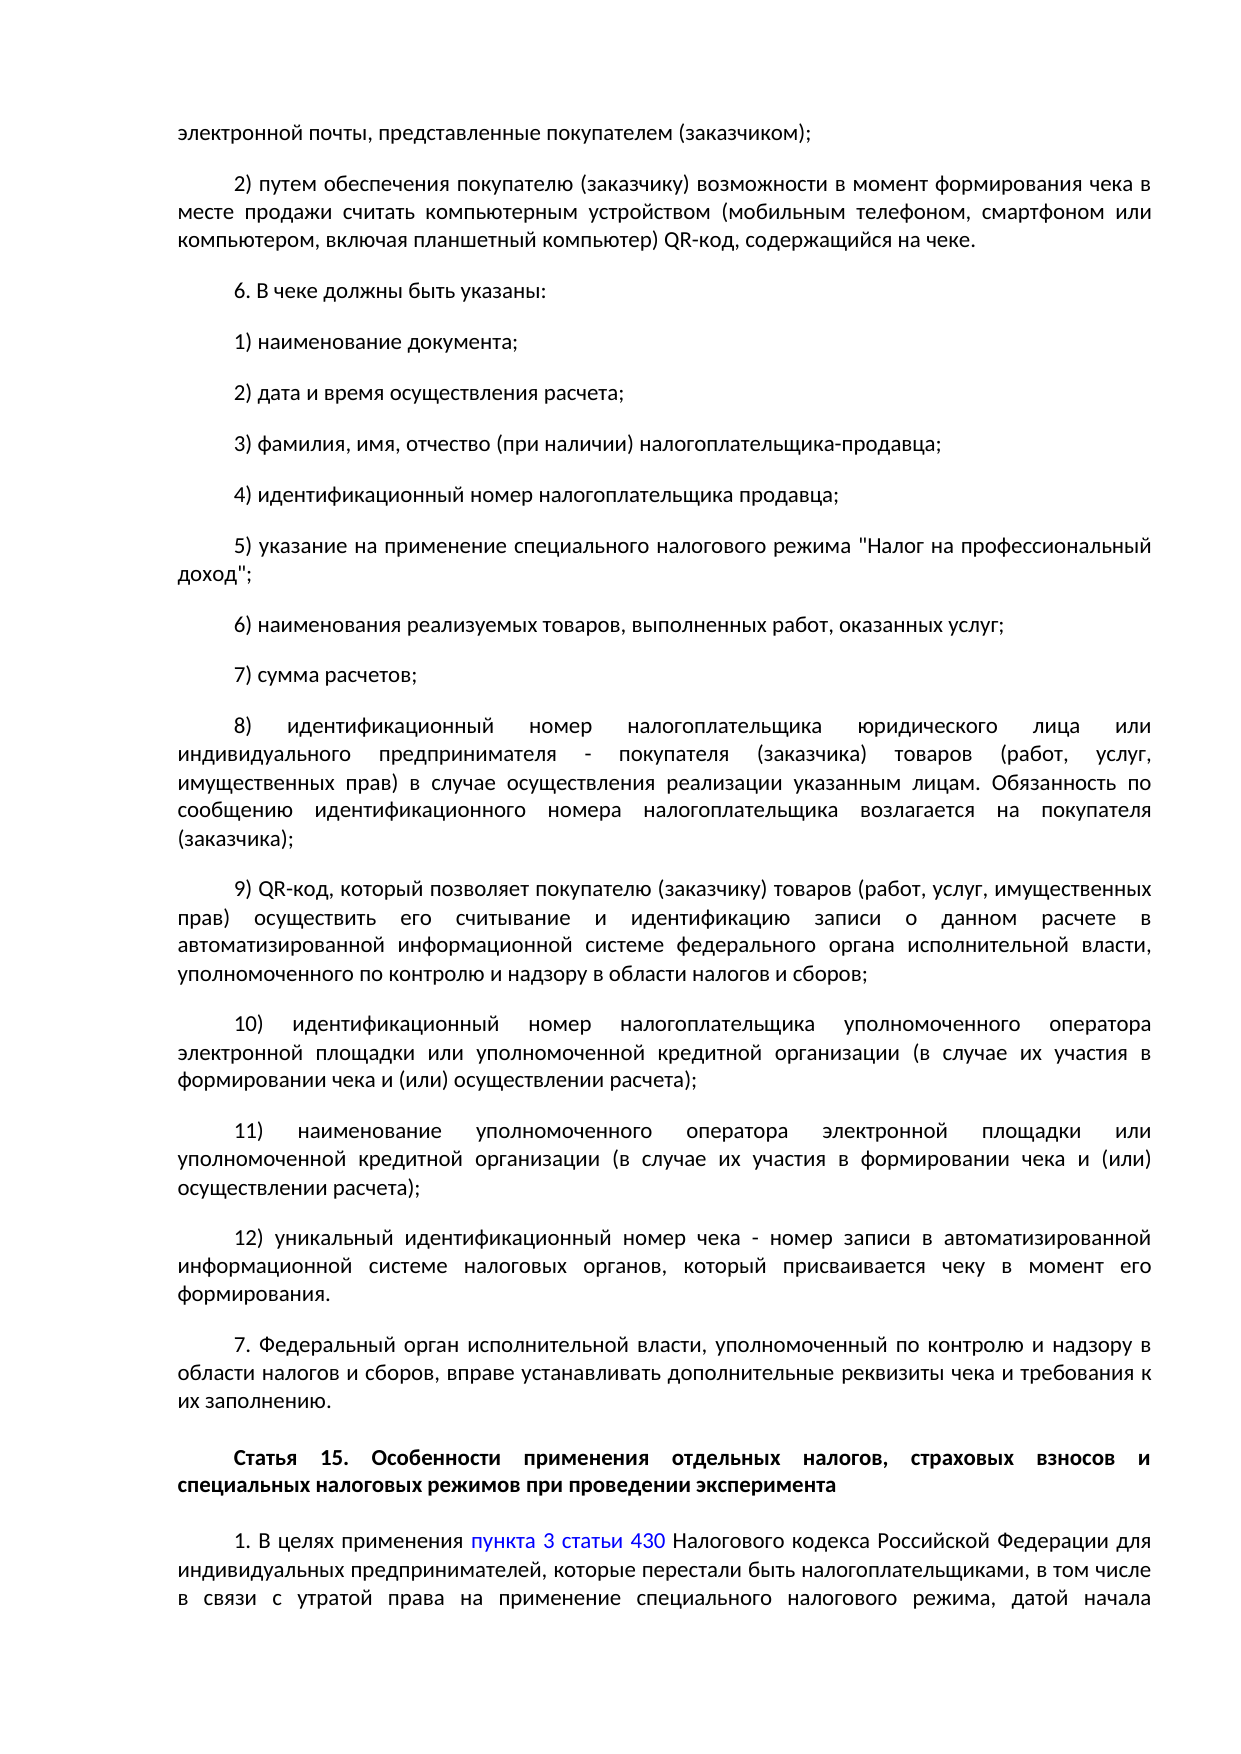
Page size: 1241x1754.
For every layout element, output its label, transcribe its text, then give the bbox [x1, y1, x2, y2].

text 1) наименование документа; [177, 327, 1152, 355]
text 6. В чеке должны быть указаны: [177, 276, 1152, 304]
title Статья 15. Особенности применения отдельных налогов, страховых взносов и специальных налоговых режимов при проведении эксперимента [177, 1443, 1152, 1499]
text 4) идентификационный номер налогоплательщика продавца; [177, 480, 1152, 508]
text 6) наименования реализуемых товаров, выполненных работ, оказанных услуг; [177, 610, 1152, 638]
text 2) дата и время осуществления расчета; [177, 378, 1152, 406]
text 5) указание на применение специального налогового режима "Налог на профессиональный доход"; [177, 531, 1152, 587]
text 7. Федеральный орган исполнительной власти, уполномоченный по контролю и надзору в области налогов и сборов, вправе устанавливать дополнительные реквизиты чека и требования к их заполнению. [177, 1331, 1152, 1414]
text 2) путем обеспечения покупателю (заказчику) возможности в момент формирования чека в месте продажи считать компьютерным устройством (мобильным телефоном, смартфоном или компьютером, включая планшетный компьютер) QR-код, содержащийся на чеке. [177, 169, 1152, 253]
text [177, 1527, 1152, 1611]
text 3) фамилия, имя, отчество (при наличии) налогоплательщика-продавца; [177, 429, 1152, 457]
text 12) уникальный идентификационный номер чека - номер записи в автоматизированной информационной системе налоговых органов, который присваивается чеку в момент его формирования. [177, 1223, 1152, 1308]
text 10) идентификационный номер налогоплательщика уполномоченного оператора электронной площадки или уполномоченной кредитной организации (в случае их участия в формировании чека и (или) осуществлении расчета); [177, 1009, 1152, 1094]
text 11) наименование уполномоченного оператора электронной площадки или уполномоченной кредитной организации (в случае их участия в формировании чека и (или) осуществлении расчета); [177, 1117, 1152, 1201]
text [177, 118, 1152, 146]
text 8) идентификационный номер налогоплательщика юридического лица или индивидуального предпринимателя - покупателя (заказчика) товаров (работ, услуг, имущественных прав) в случае осуществления реализации указанным лицам. Обязанность по сообщению идентификационного номера налогоплательщика возлагается на покупателя (заказчика); [177, 712, 1152, 852]
text 9) QR-код, который позволяет покупателю (заказчику) товаров (работ, услуг, имущественных прав) осуществить его считывание и идентификацию записи о данном расчете в автоматизированной информационной системе федерального органа исполнительной власти, уполномоченного по контролю и надзору в области налогов и сборов; [177, 874, 1152, 987]
text 7) сумма расчетов; [177, 661, 1152, 689]
